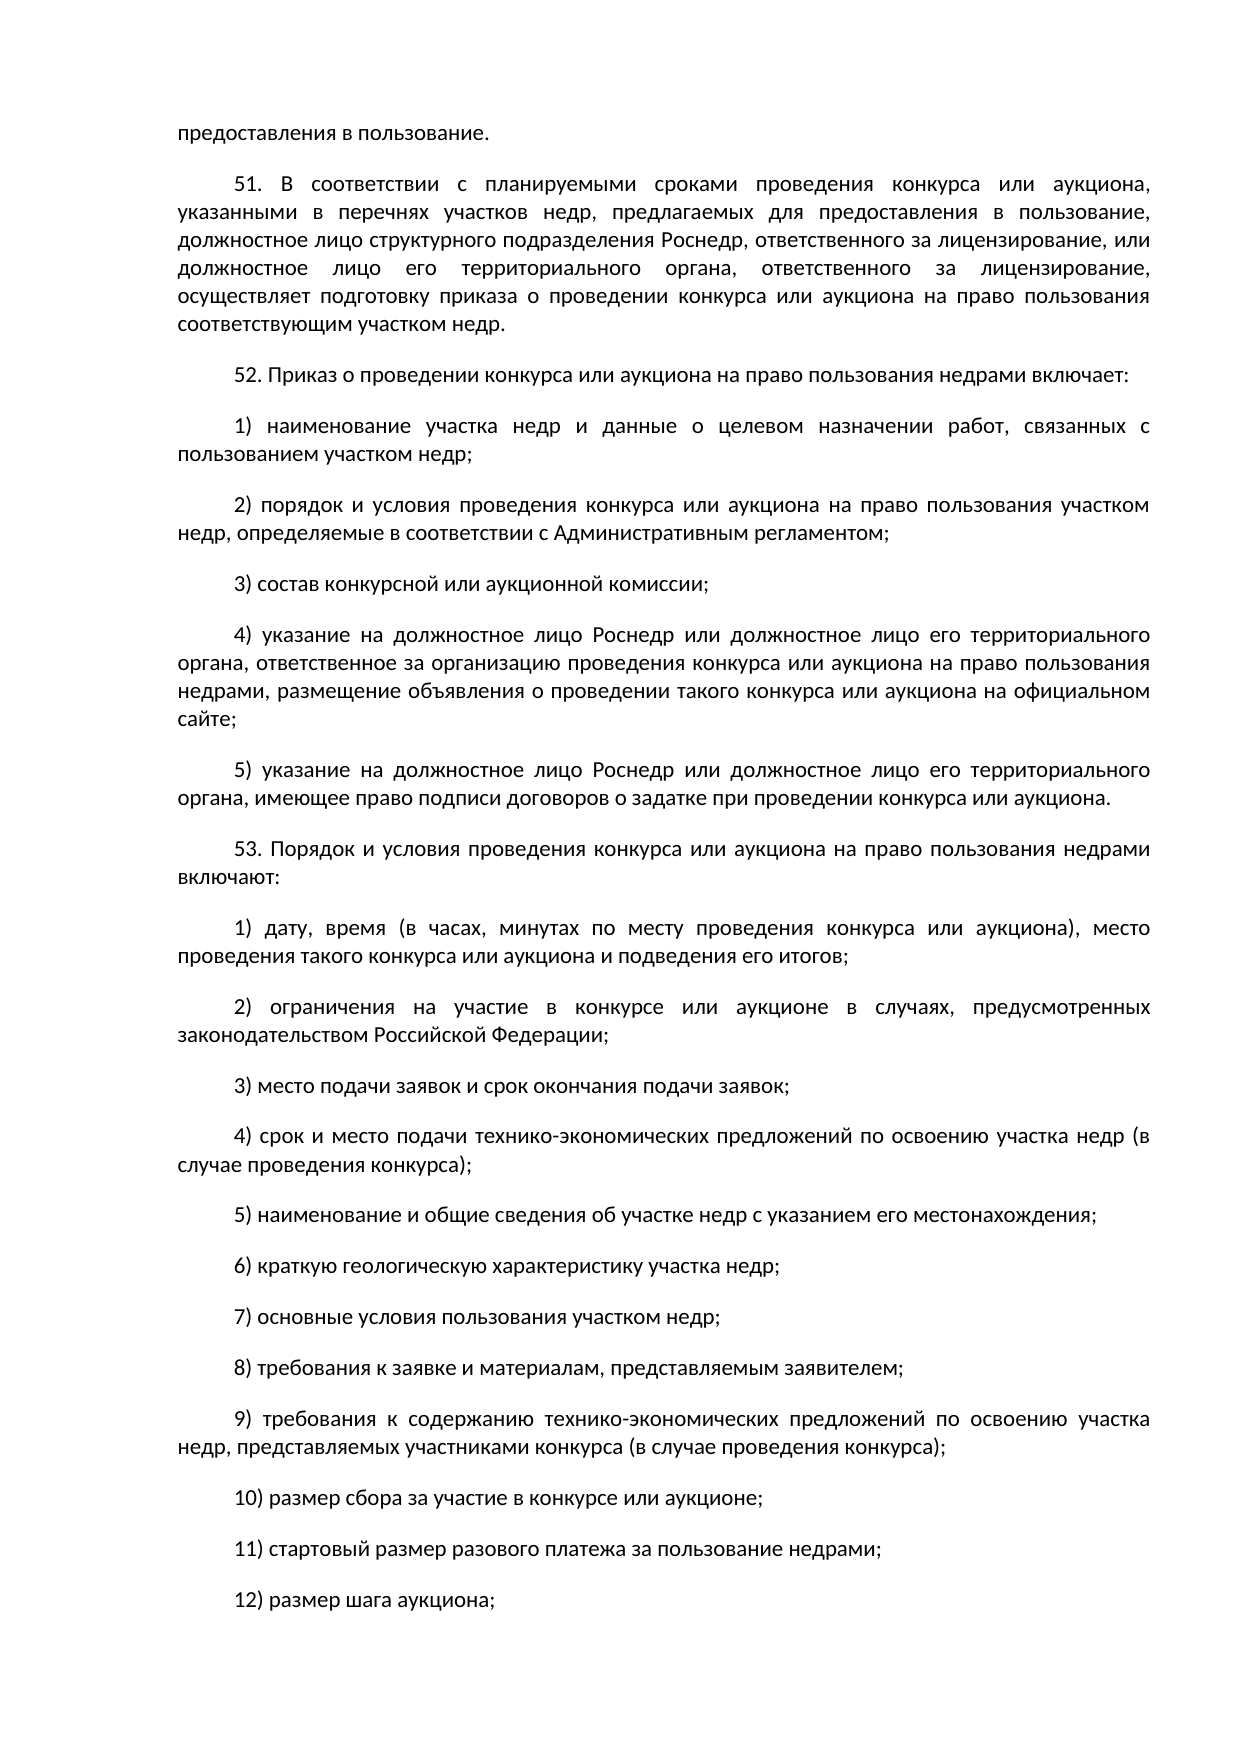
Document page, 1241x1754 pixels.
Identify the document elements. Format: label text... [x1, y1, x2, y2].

text 3) состав конкурсной или аукционной комиссии; [177, 569, 1152, 597]
text 7) основные условия пользования участком недр; [177, 1302, 1152, 1331]
text 10) размер сбора за участие в конкурсе или аукционе; [177, 1483, 1152, 1511]
text 53. Порядок и условия проведения конкурса или аукциона на право пользования недрами включают: [177, 834, 1152, 890]
text 6) краткую геологическую характеристику участка недр; [177, 1252, 1152, 1279]
text 1) наименование участка недр и данные о целевом назначении работ, связанных с пользованием участком недр; [177, 411, 1152, 467]
text 12) размер шага аукциона; [177, 1585, 1152, 1613]
text 51. В соответствии с планируемыми сроками проведения конкурса или аукциона, указанными в перечнях участков недр, предлагаемых для предоставления в пользование, должностное лицо структурного подразделения Роснедр, ответственного за лицензирование, или должностное лицо его территориального органа, ответственного за лицензирование, осуществляет подготовку приказа о проведении конкурса или аукциона на право пользования соответствующим участком недр. [177, 169, 1152, 337]
text 3) место подачи заявок и срок окончания подачи заявок; [177, 1071, 1152, 1099]
text 4) срок и место подачи технико-экономических предложений по освоению участка недр (в случае проведения конкурса); [177, 1122, 1152, 1178]
text 1) дату, время (в часах, минутах по месту проведения конкурса или аукциона), место проведения такого конкурса или аукциона и подведения его итогов; [177, 913, 1152, 969]
text 4) указание на должностное лицо Роснедр или должностное лицо его территориального органа, ответственное за организацию проведения конкурса или аукциона на право пользования недрами, размещение объявления о проведении такого конкурса или аукциона на официальном сайте; [177, 620, 1152, 732]
text 5) наименование и общие сведения об участке недр с указанием его местонахождения; [177, 1201, 1152, 1229]
text 9) требования к содержанию технико-экономических предложений по освоению участка недр, представляемых участниками конкурса (в случае проведения конкурса); [177, 1404, 1152, 1460]
text 8) требования к заявке и материалам, представляемым заявителем; [177, 1353, 1152, 1381]
text 11) стартовый размер разового платежа за пользование недрами; [177, 1534, 1152, 1562]
text 5) указание на должностное лицо Роснедр или должностное лицо его территориального органа, имеющее право подписи договоров о задатке при проведении конкурса или аукциона. [177, 755, 1152, 811]
text 52. Приказ о проведении конкурса или аукциона на право пользования недрами включает: [177, 360, 1152, 388]
text 2) порядок и условия проведения конкурса или аукциона на право пользования участком недр, определяемые в соответствии с Административным регламентом; [177, 490, 1152, 546]
text 2) ограничения на участие в конкурсе или аукционе в случаях, предусмотренных законодательством Российской Федерации; [177, 992, 1152, 1048]
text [177, 118, 1152, 146]
